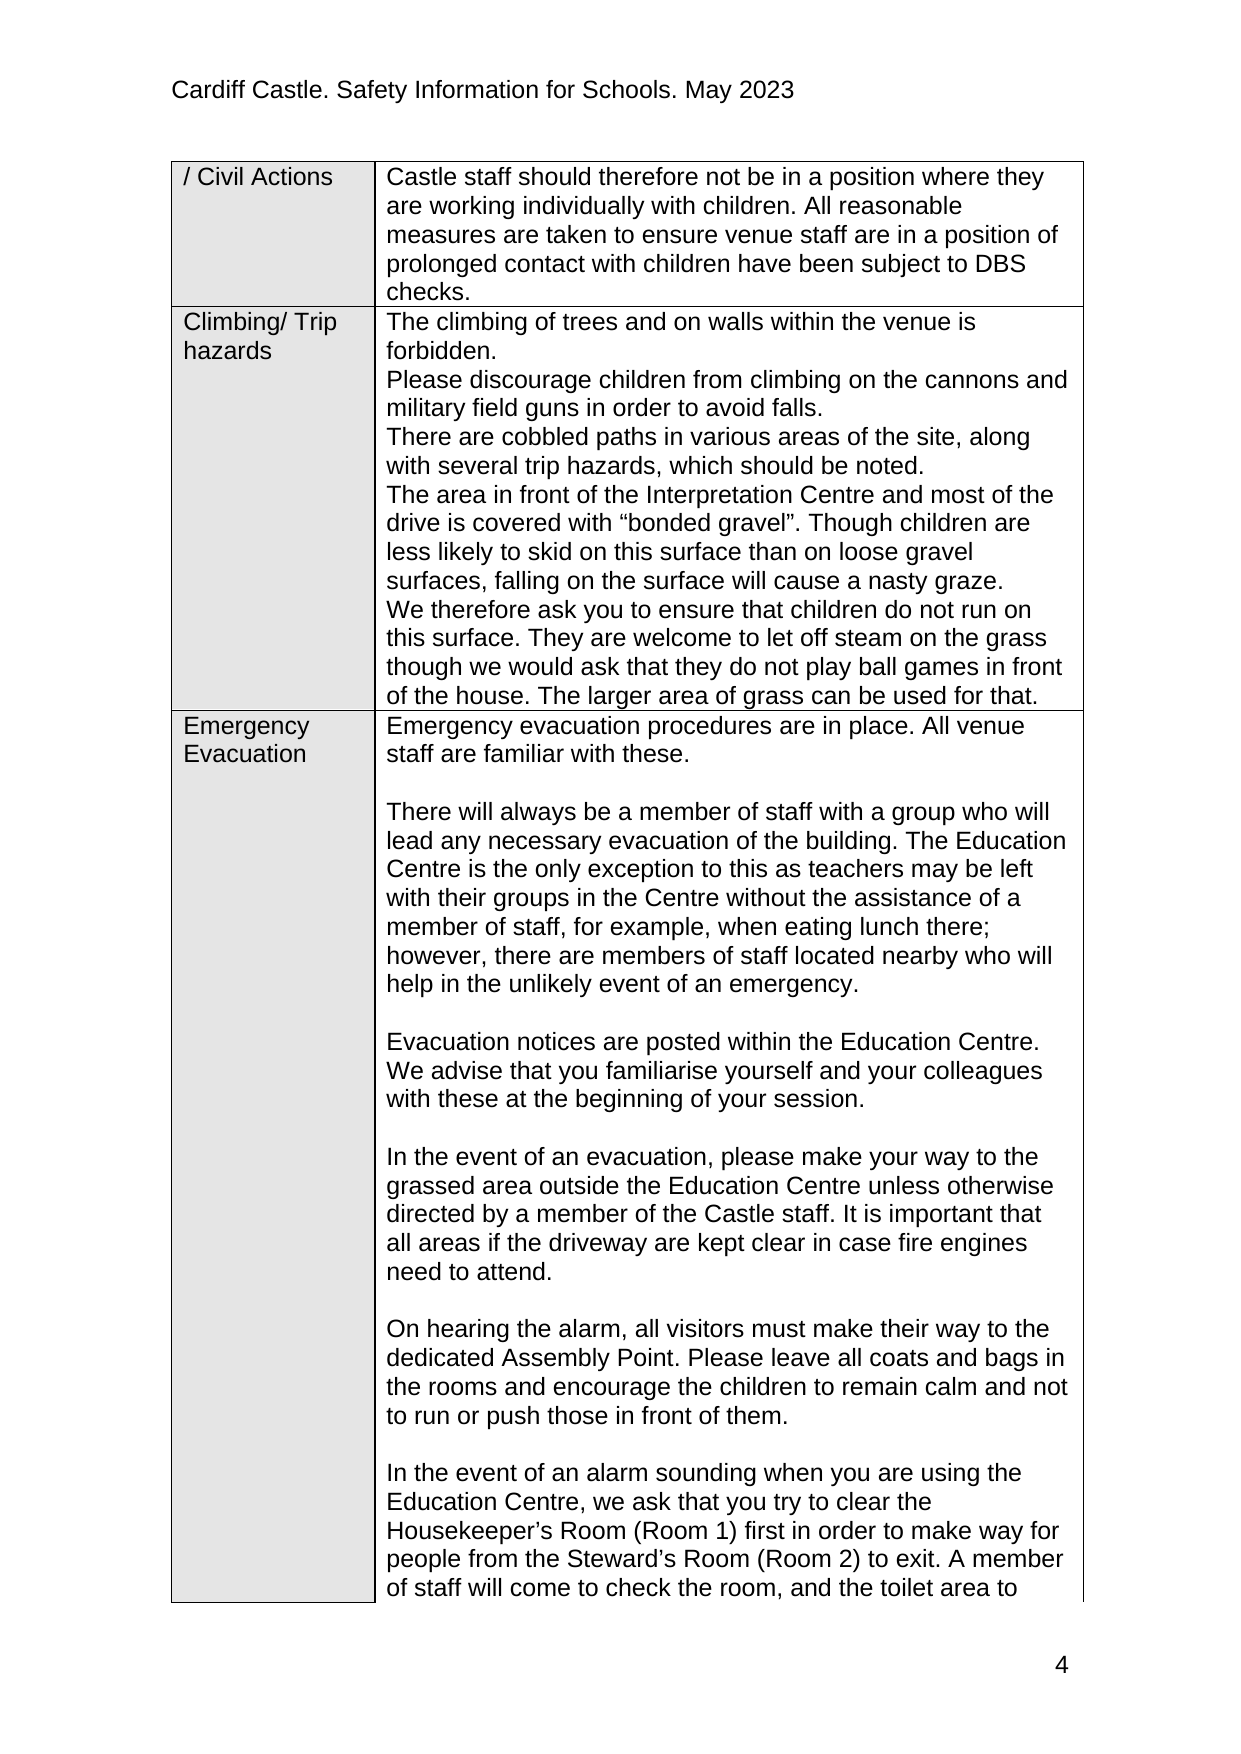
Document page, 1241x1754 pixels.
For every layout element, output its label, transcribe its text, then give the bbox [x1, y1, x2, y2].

table_cell The climbing of trees and on walls within the venue is forbidden. Please discourage children from climbing on the cannons and military field guns in order to avoid falls. There are cobbled paths in various areas of the site, along with several trip hazards, which should be noted. The area in front of the Interpretation Centre and most of the drive is covered with “bonded gravel”. Though children are less likely to skid on this surface than on loose gravel surfaces, falling on the surface will cause a nasty graze. We therefore ask you to ensure that children do not run on this surface. They are welcome to let off steam on the grass though we would ask that they do not play ball games in front of the house. The larger area of grass can be used for that. [376, 307, 1083, 709]
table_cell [172, 162, 374, 306]
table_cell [172, 711, 374, 1602]
table_cell Climbing/ Trip hazards [172, 307, 374, 709]
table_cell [376, 711, 1083, 1602]
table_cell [376, 162, 1083, 306]
